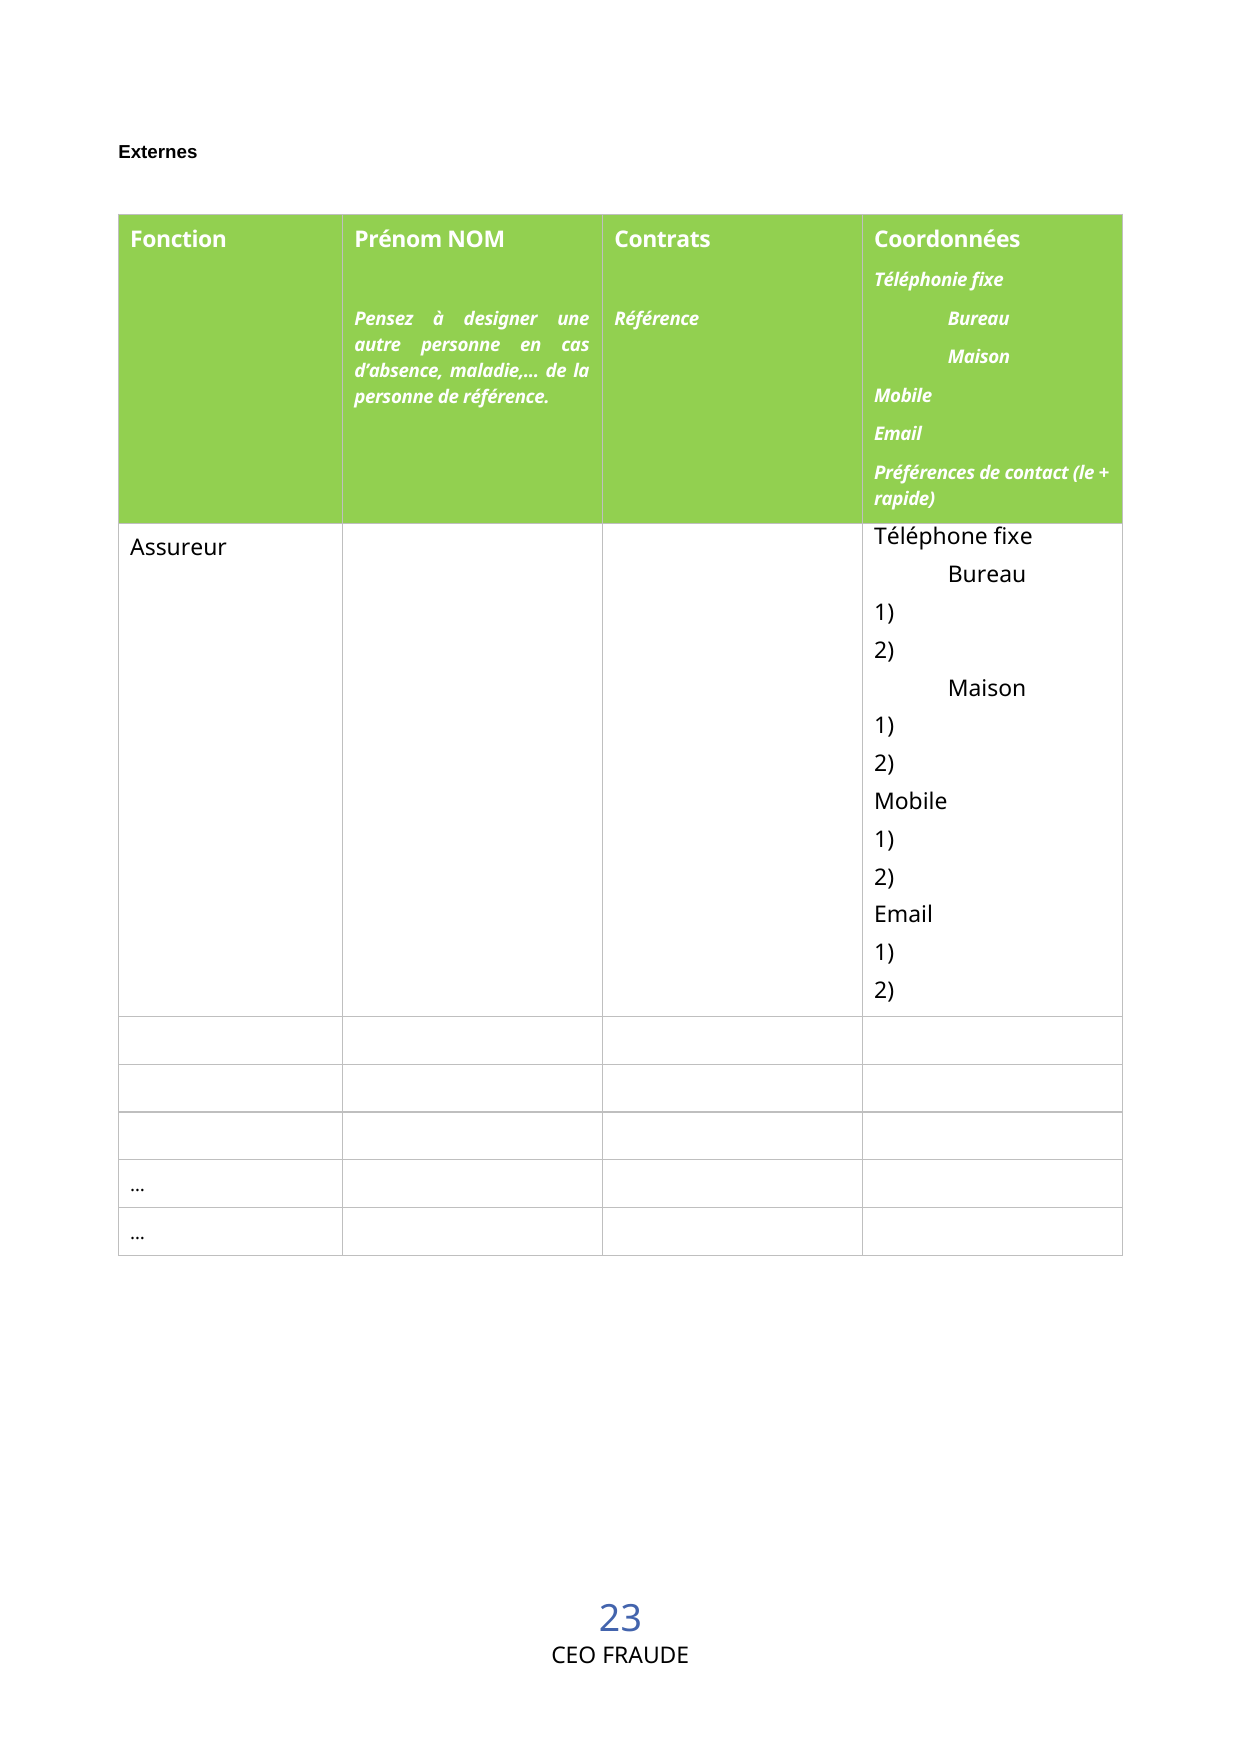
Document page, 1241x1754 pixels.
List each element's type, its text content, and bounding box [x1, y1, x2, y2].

table_cell [603, 1065, 862, 1111]
table_cell [343, 1160, 602, 1207]
table_cell [343, 524, 602, 1016]
table_cell [343, 1065, 602, 1111]
table_cell [603, 524, 862, 1016]
table_header Prénom NOM Pensez à designer une autre personne en cas d’absence, maladie,... de la personne de référence. [343, 215, 602, 523]
table_header Contrats Référence [603, 215, 862, 523]
table_header Fonction [119, 215, 342, 523]
table_cell [119, 1065, 342, 1111]
table_cell [119, 1017, 342, 1063]
table_cell [863, 1017, 1122, 1063]
table_cell [603, 1113, 862, 1159]
table_header Coordonnées Téléphonie fixe Bureau Maison Mobile Email Préférences de contact (le + rapide) [863, 215, 1122, 523]
table_cell [863, 1065, 1122, 1111]
table_cell [603, 1208, 862, 1255]
table_cell [863, 1113, 1122, 1159]
table_cell [343, 1113, 602, 1159]
table_cell [343, 1208, 602, 1255]
table_cell [119, 1113, 342, 1159]
table_cell [343, 1017, 602, 1063]
table_cell [863, 1160, 1122, 1207]
table_cell Assureur [119, 524, 342, 1016]
table_cell [603, 1160, 862, 1207]
table_cell … [119, 1208, 342, 1255]
table_cell [863, 1208, 1122, 1255]
table_cell … [119, 1160, 342, 1207]
table_cell Téléphone fixe Bureau 1) 2) Maison 1) 2) Mobile 1) 2) Email 1) 2) [863, 524, 1122, 1016]
text Externes [118, 138, 1122, 164]
table_cell [603, 1017, 862, 1063]
